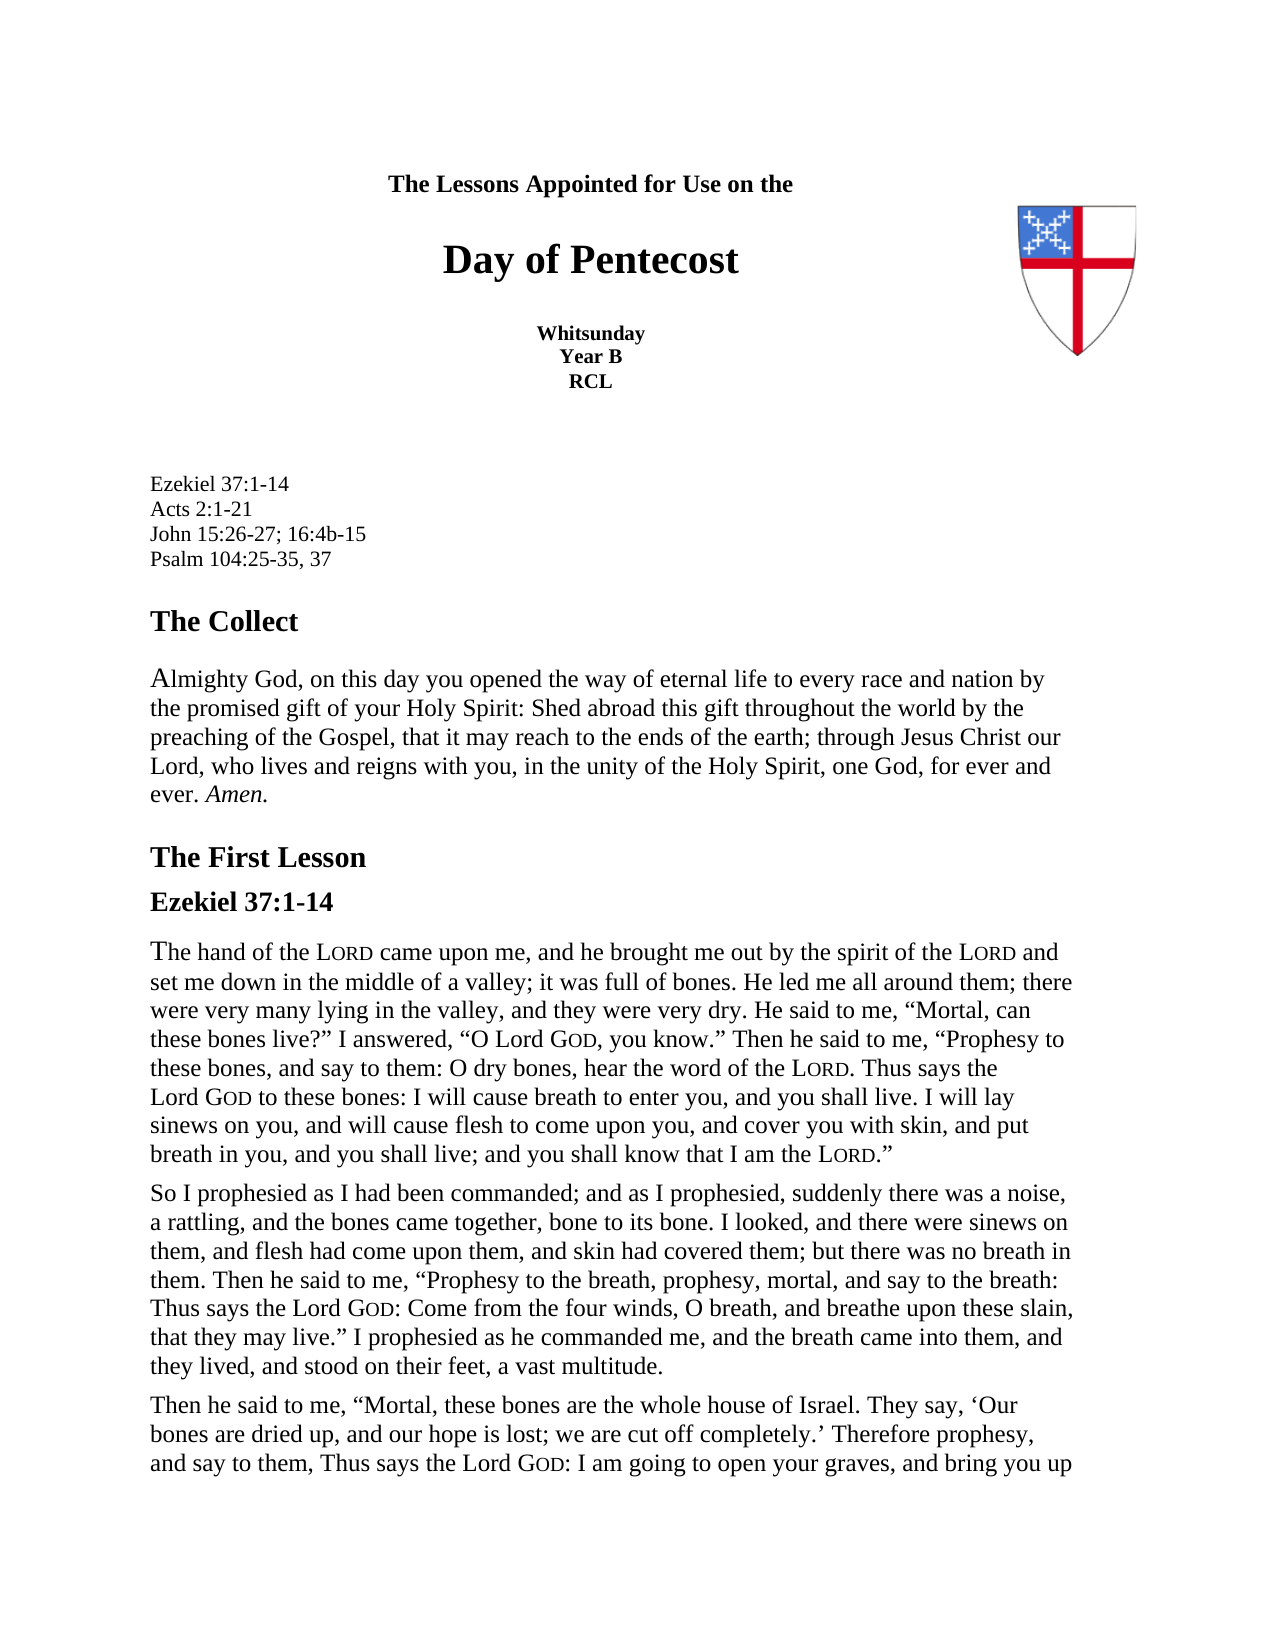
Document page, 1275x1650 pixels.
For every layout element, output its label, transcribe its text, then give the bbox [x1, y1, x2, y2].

list Acts 2:1-21 [150, 496, 1125, 521]
list Ezekiel 37:1-14 [150, 471, 1125, 496]
list Psalm 104:25-35, 37 [150, 546, 1125, 571]
table_header The Lessons Appointed for Use on the [173, 150, 1009, 216]
text Almighty God, on this day you opened the way of eternal life to every race and nation by the promised gift of your Holy Spirit: Shed abroad this gift throughout the world by the preaching of the Gospel, that it may reach to the ends of the earth; through Jesus Christ our Lord, who lives and reigns with you, in the unity of the Holy Spirit, one God, for ever and ever. Amen. [150, 661, 1075, 808]
picture [1017, 205, 1137, 356]
text The First Lesson [150, 839, 1125, 874]
text The Collect [150, 603, 1125, 637]
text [150, 1390, 1075, 1476]
table_header [1009, 150, 1138, 411]
table_cell Whitsunday Year B RCL [173, 302, 1009, 411]
text So I prophesied as I had been commanded; and as I prophesied, suddenly there was a noise, a rattling, and the bones came together, bone to its bone. I looked, and there were sinews on them, and flesh had come upon them, and skin had covered them; but there was no breath in them. Then he said to me, “Prophesy to the breath, prophesy, mortal, and say to the breath: Thus says the Lord God: Come from the four winds, O breath, and breathe upon these slain, that they may live.” I prophesied as he commanded me, and the breath came into them, and they lived, and stood on their feet, a vast multitude. [150, 1178, 1075, 1380]
table_cell Day of Pentecost [173, 216, 1009, 302]
text Ezekiel 37:1-14 [150, 884, 1125, 917]
list John 15:26-27; 16:4b-15 [150, 521, 1125, 546]
text The hand of the Lord came upon me, and he brought me out by the spirit of the Lord and set me down in the middle of a valley; it was full of bones. He led me all around them; there were very many lying in the valley, and they were very dry. He said to me, “Mortal, can these bones live?” I answered, “O Lord God, you know.” Then he said to me, “Prophesy to these bones, and say to them: O dry bones, hear the word of the Lord. Thus says the Lord God to these bones: I will cause breath to enter you, and you shall live. I will lay sinews on you, and will cause flesh to come upon you, and cover you with skin, and put breath in you, and you shall live; and you shall know that I am the Lord.” [150, 934, 1075, 1168]
